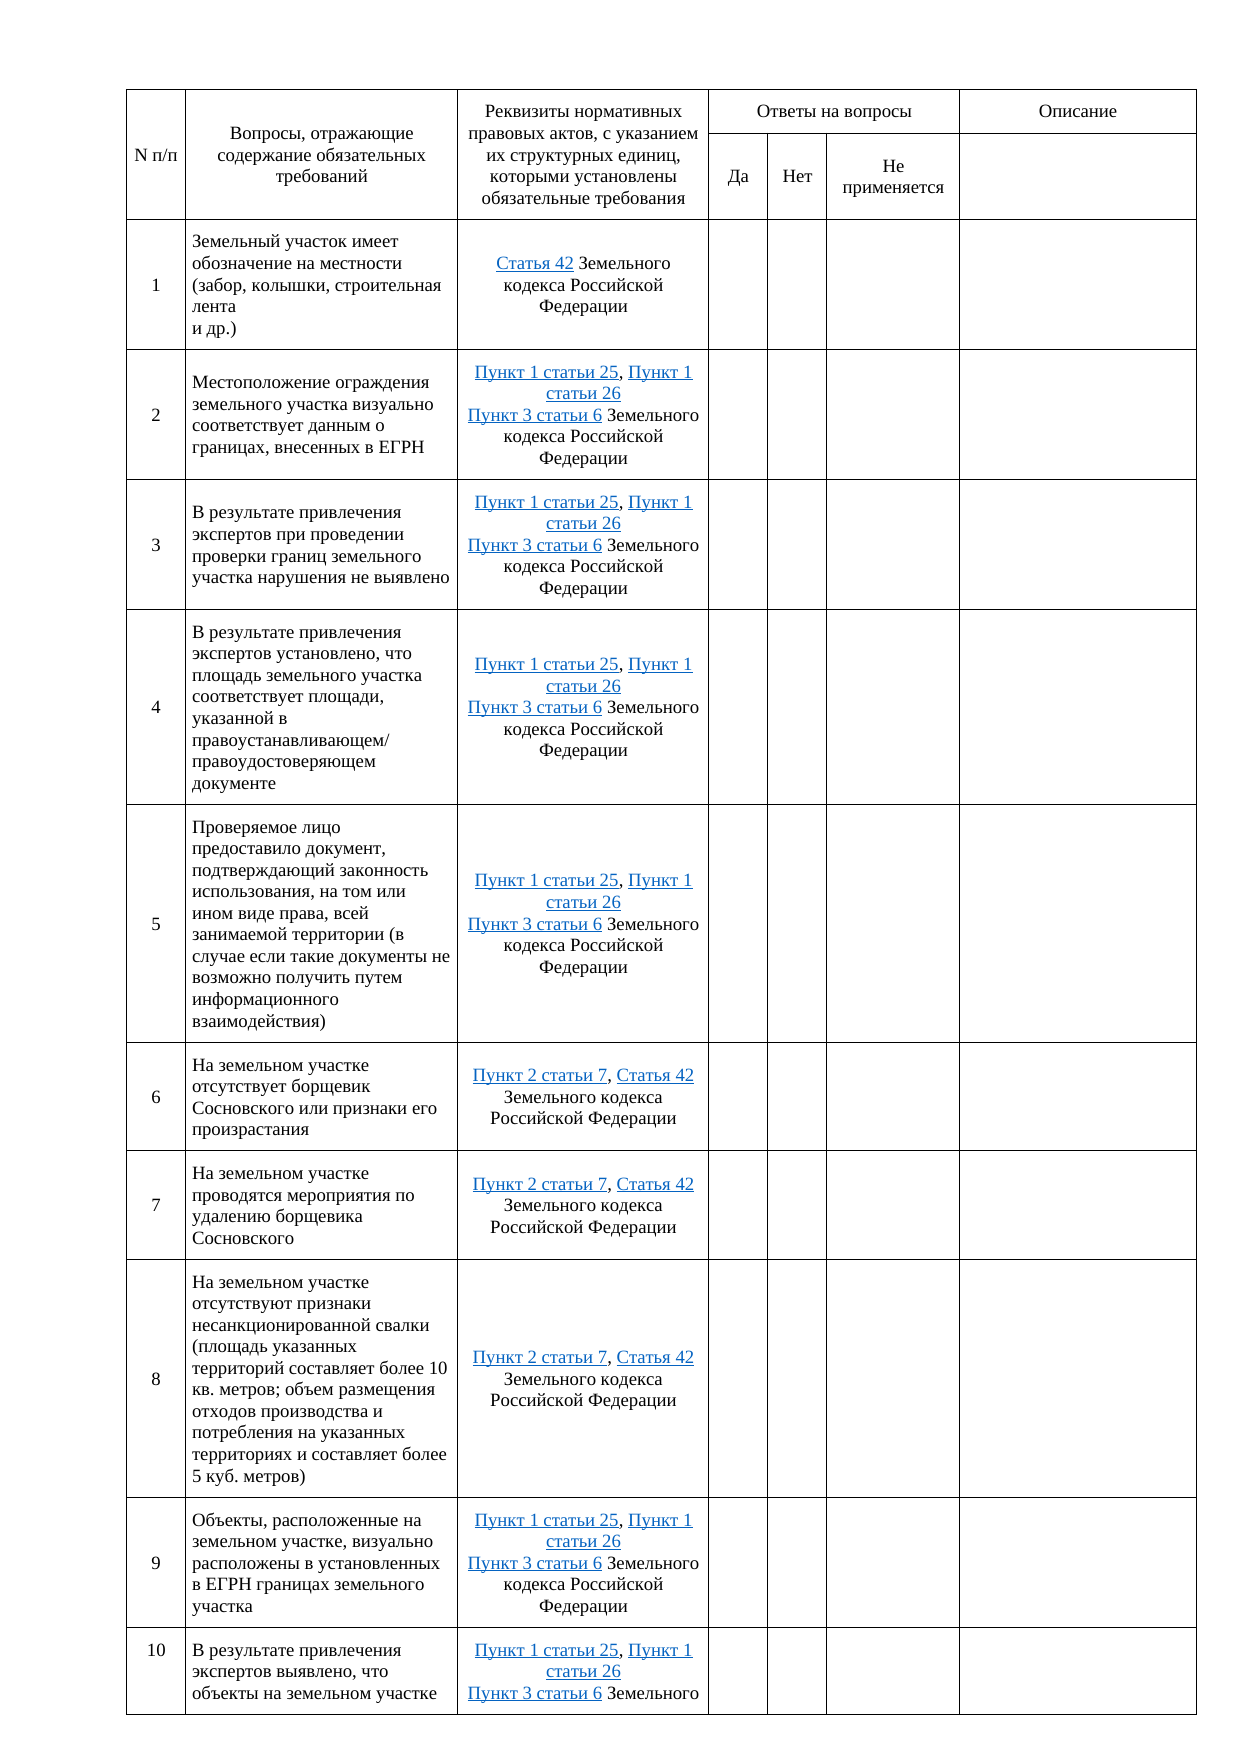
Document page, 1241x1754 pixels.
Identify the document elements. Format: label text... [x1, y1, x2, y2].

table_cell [186, 1628, 457, 1714]
table_cell [768, 220, 826, 349]
table_cell 3 [127, 480, 185, 609]
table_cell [458, 1628, 708, 1714]
table_cell Пункт 1 статьи 25, Пункт 1 статьи 26 Пункт 3 статьи 6 Земельного кодекса Российской Федерации [458, 480, 708, 609]
table_cell [709, 350, 767, 479]
table_cell [827, 1260, 959, 1497]
table_cell [960, 610, 1196, 804]
table_cell [960, 1151, 1196, 1259]
table_cell 6 [127, 1043, 185, 1150]
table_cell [458, 1498, 708, 1627]
table_cell На земельном участке проводятся мероприятия по удалению борщевика Сосновского [186, 1151, 457, 1259]
table_cell [709, 1498, 767, 1627]
table_cell 7 [127, 1151, 185, 1259]
table_cell Пункт 1 статьи 25, Пункт 1 статьи 26 Пункт 3 статьи 6 Земельного кодекса Российской Федерации [458, 610, 708, 804]
table_cell [768, 1628, 826, 1714]
table_cell Да [709, 134, 767, 219]
table_cell [960, 134, 1196, 219]
table_cell [768, 1260, 826, 1497]
table_cell [827, 805, 959, 1042]
table_cell В результате привлечения экспертов установлено, что площадь земельного участка соответствует площади, указанной в правоустанавливающем/ правоудостоверяющем документе [186, 610, 457, 804]
table_cell [960, 480, 1196, 609]
table_cell [960, 805, 1196, 1042]
table_cell 10 [127, 1628, 185, 1714]
table_cell Проверяемое лицо предоставило документ, подтверждающий законность использования, на том или ином виде права, всей занимаемой территории (в случае если такие документы не возможно получить путем информационного взаимодействия) [186, 805, 457, 1042]
table_cell [709, 1260, 767, 1497]
table_cell [709, 480, 767, 609]
table_cell [827, 1498, 959, 1627]
table_cell Пункт 1 статьи 25, Пункт 1 статьи 26 Пункт 3 статьи 6 Земельного кодекса Российской Федерации [458, 350, 708, 479]
table_cell Пункт 2 статьи 7, Статья 42 Земельного кодекса Российской Федерации [458, 1043, 708, 1150]
table_cell [960, 1043, 1196, 1150]
table_cell [827, 1628, 959, 1714]
table_cell [768, 1043, 826, 1150]
table_cell Пункт 1 статьи 25, Пункт 1 статьи 26 Пункт 3 статьи 6 Земельного кодекса Российской Федерации [458, 805, 708, 1042]
table_cell [709, 805, 767, 1042]
table_cell [768, 1151, 826, 1259]
table_cell Пункт 2 статьи 7, Статья 42 Земельного кодекса Российской Федерации [458, 1260, 708, 1497]
table_cell 5 [127, 805, 185, 1042]
table_cell Земельный участок имеет обозначение на местности (забор, колышки, строительная лента и др.) [186, 220, 457, 349]
table_cell [827, 1043, 959, 1150]
table_cell [827, 220, 959, 349]
table_cell На земельном участке отсутствует борщевик Сосновского или признаки его произрастания [186, 1043, 457, 1150]
table_header Вопросы, отражающие содержание обязательных требований [186, 90, 457, 219]
table_cell На земельном участке отсутствуют признаки несанкционированной свалки (площадь указанных территорий составляет более 10 кв. метров; объем размещения отходов производства и потребления на указанных территориях и составляет более 5 куб. метров) [186, 1260, 457, 1497]
table_cell В результате привлечения экспертов при проведении проверки границ земельного участка нарушения не выявлено [186, 480, 457, 609]
table_cell 9 [127, 1498, 185, 1627]
table_cell [827, 1151, 959, 1259]
table_cell Статья 42 Земельного кодекса Российской Федерации [458, 220, 708, 349]
table_cell 1 [127, 220, 185, 349]
table_cell Пункт 2 статьи 7, Статья 42 Земельного кодекса Российской Федерации [458, 1151, 708, 1259]
table_cell [768, 1498, 826, 1627]
table_cell [768, 480, 826, 609]
table_header Описание [960, 90, 1196, 132]
table_cell [768, 610, 826, 804]
table_cell Местоположение ограждения земельного участка визуально соответствует данным о границах, внесенных в ЕГРН [186, 350, 457, 479]
table_cell 8 [127, 1260, 185, 1497]
table_cell Объекты, расположенные на земельном участке, визуально расположены в установленных в ЕГРН границах земельного участка [186, 1498, 457, 1627]
table_cell [960, 1498, 1196, 1627]
table_header N п/п [127, 90, 185, 219]
table_cell [960, 1628, 1196, 1714]
table_cell [768, 350, 826, 479]
table_cell [960, 1260, 1196, 1497]
table_cell [827, 480, 959, 609]
table_cell Не применяется [827, 134, 959, 219]
table_cell 4 [127, 610, 185, 804]
table_header Реквизиты нормативных правовых актов, с указанием их структурных единиц, которыми установлены обязательные требования [458, 90, 708, 219]
table_cell 2 [127, 350, 185, 479]
table_cell [960, 350, 1196, 479]
table_cell [709, 220, 767, 349]
table_header Ответы на вопросы [709, 90, 959, 132]
table_cell Нет [768, 134, 826, 219]
table_cell [768, 805, 826, 1042]
table_cell [960, 220, 1196, 349]
table_cell [827, 610, 959, 804]
table_cell [827, 350, 959, 479]
table_cell [709, 1151, 767, 1259]
table_cell [709, 610, 767, 804]
table_cell [709, 1628, 767, 1714]
table_cell [709, 1043, 767, 1150]
